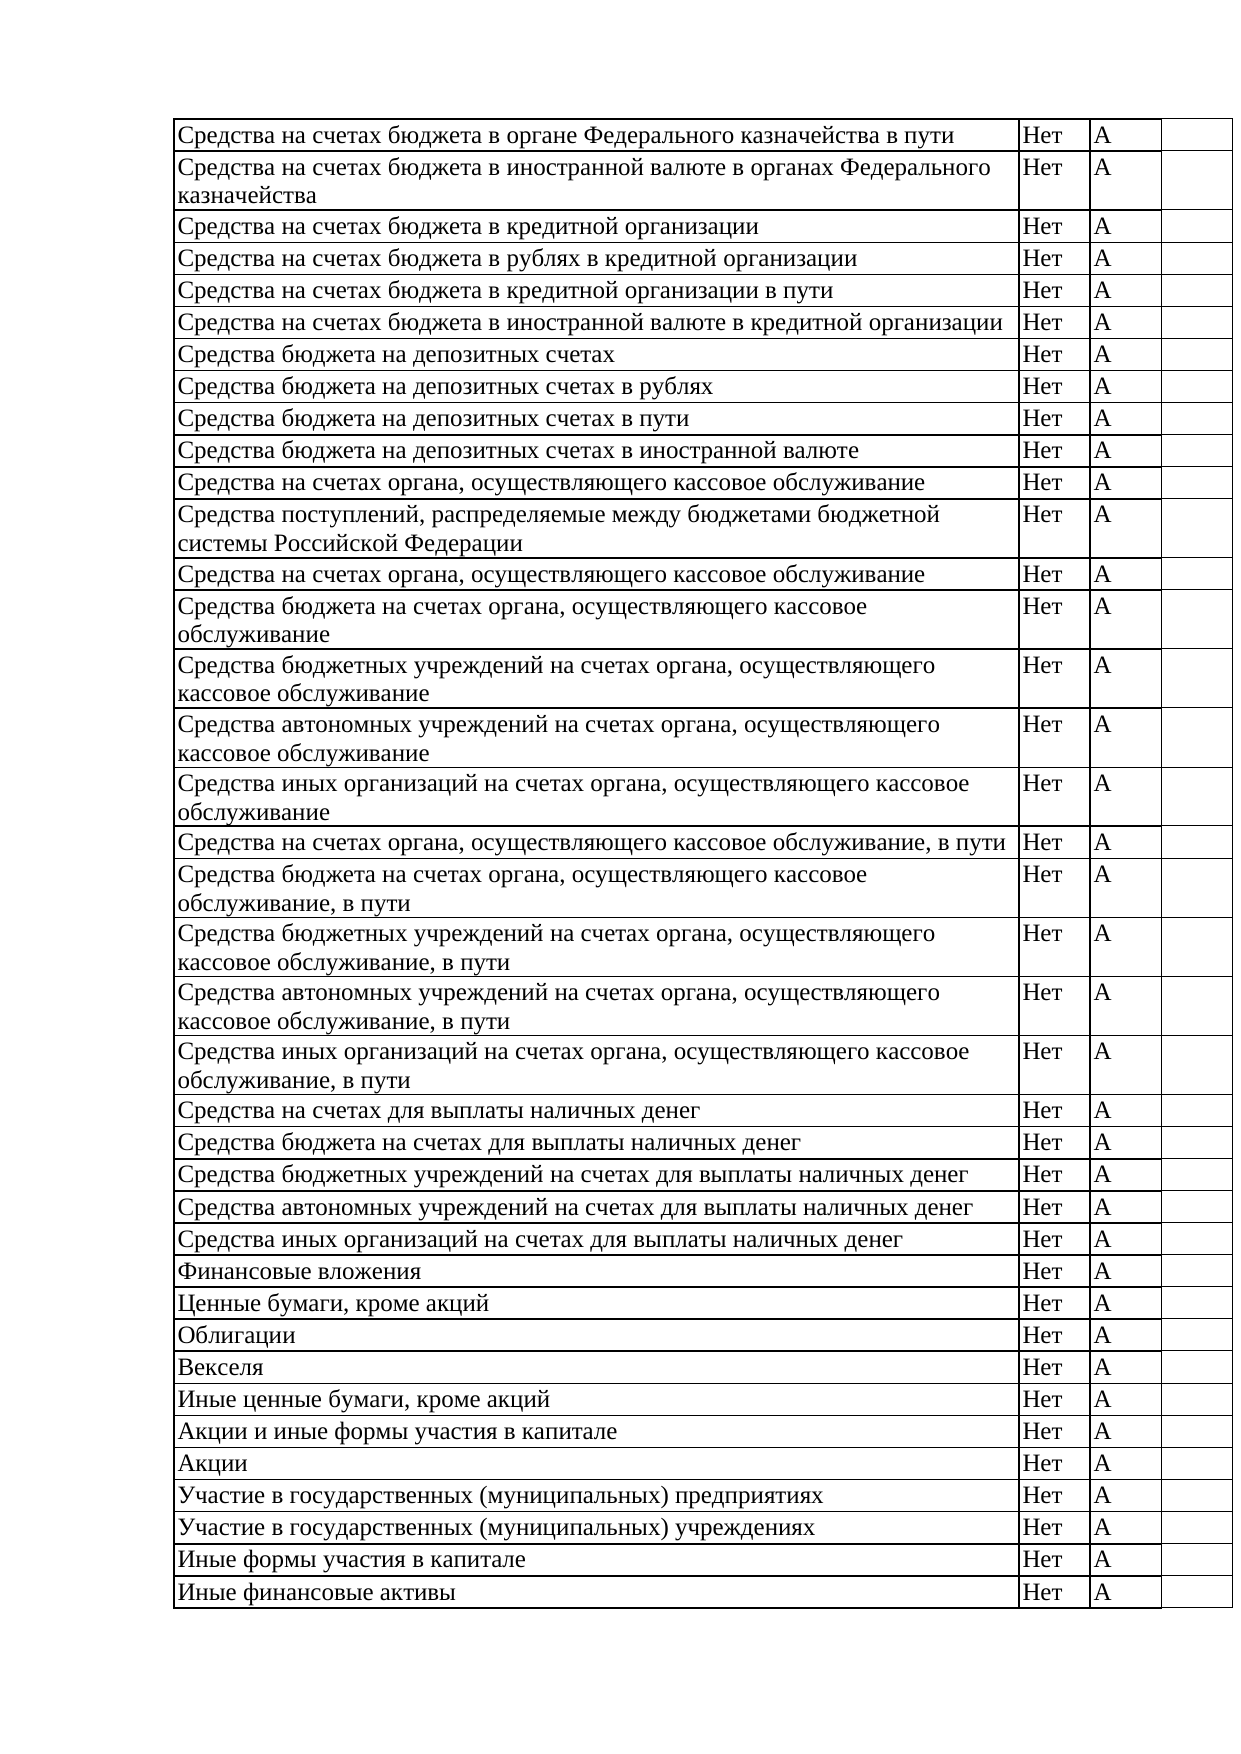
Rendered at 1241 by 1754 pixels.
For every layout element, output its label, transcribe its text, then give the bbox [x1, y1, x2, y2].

table_cell А [1091, 275, 1161, 306]
table_cell Средства на счетах органа, осуществляющего кассовое обслуживание [175, 559, 1018, 589]
table_cell Нет [1020, 403, 1089, 434]
table_cell А [1091, 1320, 1161, 1350]
table_cell [1162, 1255, 1232, 1286]
table_cell [1162, 243, 1232, 273]
table_cell Нет [1020, 307, 1089, 338]
table_cell Финансовые вложения [175, 1256, 1018, 1286]
table_cell Средства на счетах бюджета в иностранной валюте в органах Федерального казначейства [175, 152, 1018, 209]
table_cell [1162, 768, 1232, 825]
table_cell Нет [1020, 1480, 1089, 1511]
table_cell Нет [1020, 709, 1089, 766]
table_cell [1162, 1576, 1232, 1607]
table_cell [1162, 210, 1232, 241]
table_cell Нет [1020, 1545, 1089, 1575]
table_cell Средства бюджета на счетах для выплаты наличных денег [175, 1127, 1018, 1158]
table_cell Нет [1020, 650, 1089, 707]
table_cell Нет [1020, 768, 1089, 825]
table_cell Средства иных организаций на счетах для выплаты наличных денег [175, 1224, 1018, 1254]
table_cell Нет [1020, 152, 1089, 209]
table_cell [1162, 1127, 1232, 1158]
table_cell Нет [1020, 859, 1089, 917]
table_cell Иные формы участия в капитале [175, 1545, 1018, 1575]
table_cell [1162, 435, 1232, 466]
table_cell А [1091, 1480, 1161, 1511]
table_cell [1162, 590, 1232, 648]
table_cell Средства бюджета на депозитных счетах [175, 339, 1018, 370]
table_cell Средства бюджета на депозитных счетах в рублях [175, 371, 1018, 402]
table_cell А [1091, 1448, 1161, 1479]
table_cell Средства бюджетных учреждений на счетах для выплаты наличных денег [175, 1160, 1018, 1190]
table_cell Средства иных организаций на счетах органа, осуществляющего кассовое обслуживание [175, 768, 1018, 825]
table_cell А [1091, 1384, 1161, 1414]
table_cell [1162, 339, 1232, 370]
table_cell Иные ценные бумаги, кроме акций [175, 1384, 1018, 1414]
table_cell А [1091, 827, 1161, 857]
table_cell А [1091, 918, 1161, 976]
table_cell [1162, 826, 1232, 857]
table_cell [1162, 1480, 1232, 1511]
table_cell Нет [1020, 1577, 1089, 1607]
table_cell А [1091, 243, 1161, 273]
table_cell Средства на счетах для выплаты наличных денег [175, 1095, 1018, 1126]
table_cell Нет [1020, 1095, 1089, 1126]
table_cell Нет [1020, 436, 1089, 466]
table_cell [1162, 1223, 1232, 1254]
table_cell [1162, 499, 1232, 557]
table_cell А [1091, 436, 1161, 466]
table_cell А [1091, 1512, 1161, 1543]
table_cell [1162, 1095, 1232, 1126]
table_cell Средства бюджета на депозитных счетах в иностранной валюте [175, 436, 1018, 466]
table_cell Нет [1020, 1160, 1089, 1190]
table_cell Нет [1020, 1288, 1089, 1318]
table_cell Средства бюджетных учреждений на счетах органа, осуществляющего кассовое обслуживание [175, 650, 1018, 707]
table_cell [1162, 708, 1232, 766]
table_cell Средства на счетах бюджета в рублях в кредитной организации [175, 243, 1018, 273]
table_cell Ценные бумаги, кроме акций [175, 1288, 1018, 1318]
table_cell Средства бюджетных учреждений на счетах органа, осуществляющего кассовое обслуживание, в пути [175, 918, 1018, 976]
table_cell Средства на счетах органа, осуществляющего кассовое обслуживание, в пути [175, 827, 1018, 857]
table_cell А [1091, 468, 1161, 498]
table_cell Средства автономных учреждений на счетах для выплаты наличных денег [175, 1192, 1018, 1222]
table_cell Облигации [175, 1320, 1018, 1350]
table_cell Иные финансовые активы [175, 1577, 1018, 1607]
table_cell Средства бюджета на счетах органа, осуществляющего кассовое обслуживание [175, 591, 1018, 648]
table_cell Нет [1020, 1512, 1089, 1543]
table_cell А [1091, 371, 1161, 402]
table_cell Нет [1020, 468, 1089, 498]
table_cell [1162, 1512, 1232, 1543]
table_cell [1162, 1448, 1232, 1479]
table_cell [1162, 1544, 1232, 1575]
table_cell А [1091, 403, 1161, 434]
table_cell [1162, 1191, 1232, 1222]
table_cell А [1091, 1127, 1161, 1158]
table_cell [1162, 1384, 1232, 1414]
table_cell А [1091, 1160, 1161, 1190]
table_cell [1162, 275, 1232, 306]
table_cell А [1091, 1352, 1161, 1382]
table_cell Нет [1020, 211, 1089, 241]
table_cell Нет [1020, 243, 1089, 273]
table_cell А [1091, 152, 1161, 209]
table_cell Нет [1020, 1448, 1089, 1479]
table_cell [1162, 1036, 1232, 1094]
table_cell А [1091, 120, 1161, 150]
table_cell [1162, 151, 1232, 209]
table_cell Нет [1020, 1320, 1089, 1350]
table_cell Нет [1020, 918, 1089, 976]
table_cell Нет [1020, 500, 1089, 557]
table_cell Нет [1020, 1224, 1089, 1254]
table_cell А [1091, 559, 1161, 589]
table_cell Нет [1020, 591, 1089, 648]
table_cell А [1091, 859, 1161, 917]
table_cell [1162, 1159, 1232, 1190]
table_cell Средства иных организаций на счетах органа, осуществляющего кассовое обслуживание, в пути [175, 1036, 1018, 1094]
table_cell А [1091, 977, 1161, 1035]
table_cell [1162, 1287, 1232, 1318]
table_cell Средства на счетах бюджета в органе Федерального казначейства в пути [175, 120, 1018, 150]
table_cell [1162, 977, 1232, 1035]
table_cell [1162, 119, 1232, 150]
table_cell Нет [1020, 1127, 1089, 1158]
table_cell Нет [1020, 1384, 1089, 1414]
table_cell [1162, 403, 1232, 434]
table_cell [1162, 649, 1232, 707]
table_cell А [1091, 1288, 1161, 1318]
table_cell [1162, 918, 1232, 976]
table_cell Векселя [175, 1352, 1018, 1382]
table_cell Средства поступлений, распределяемые между бюджетами бюджетной системы Российской Федерации [175, 500, 1018, 557]
table_cell Нет [1020, 1256, 1089, 1286]
table_cell Нет [1020, 1192, 1089, 1222]
table_cell А [1091, 650, 1161, 707]
table_cell А [1091, 1577, 1161, 1607]
table_cell А [1091, 591, 1161, 648]
table_cell А [1091, 1192, 1161, 1222]
table_cell А [1091, 1224, 1161, 1254]
table_cell [1162, 371, 1232, 402]
table_cell [1162, 1416, 1232, 1447]
table_cell А [1091, 1416, 1161, 1447]
table_cell Средства на счетах бюджета в кредитной организации в пути [175, 275, 1018, 306]
table_cell Средства автономных учреждений на счетах органа, осуществляющего кассовое обслуживание, в пути [175, 977, 1018, 1035]
table_cell А [1091, 339, 1161, 370]
table_cell А [1091, 1095, 1161, 1126]
table_cell А [1091, 307, 1161, 338]
table_cell Средства автономных учреждений на счетах органа, осуществляющего кассовое обслуживание [175, 709, 1018, 766]
table_cell [1162, 1319, 1232, 1350]
table_cell [1162, 859, 1232, 917]
table_cell Нет [1020, 120, 1089, 150]
table_cell Нет [1020, 1352, 1089, 1382]
table_cell Акции и иные формы участия в капитале [175, 1416, 1018, 1447]
table_cell [1162, 307, 1232, 338]
table_cell Нет [1020, 371, 1089, 402]
table_cell Средства на счетах органа, осуществляющего кассовое обслуживание [175, 468, 1018, 498]
table_cell [1162, 1351, 1232, 1382]
table_cell А [1091, 1256, 1161, 1286]
table_cell Нет [1020, 339, 1089, 370]
table_cell А [1091, 709, 1161, 766]
table_cell Нет [1020, 1036, 1089, 1094]
table_cell [1162, 467, 1232, 498]
table_cell Средства бюджета на счетах органа, осуществляющего кассовое обслуживание, в пути [175, 859, 1018, 917]
table_cell Средства на счетах бюджета в иностранной валюте в кредитной организации [175, 307, 1018, 338]
table_cell Акции [175, 1448, 1018, 1479]
table_cell Нет [1020, 827, 1089, 857]
table_cell Нет [1020, 275, 1089, 306]
table_cell Участие в государственных (муниципальных) предприятиях [175, 1480, 1018, 1511]
table_cell А [1091, 500, 1161, 557]
table_cell Нет [1020, 559, 1089, 589]
table_cell [1162, 558, 1232, 589]
table_cell Нет [1020, 977, 1089, 1035]
table_cell Участие в государственных (муниципальных) учреждениях [175, 1512, 1018, 1543]
table_cell А [1091, 768, 1161, 825]
table_cell А [1091, 1036, 1161, 1094]
table_cell Средства бюджета на депозитных счетах в пути [175, 403, 1018, 434]
table_cell Нет [1020, 1416, 1089, 1447]
table_cell А [1091, 211, 1161, 241]
table_cell Средства на счетах бюджета в кредитной организации [175, 211, 1018, 241]
table_cell А [1091, 1545, 1161, 1575]
